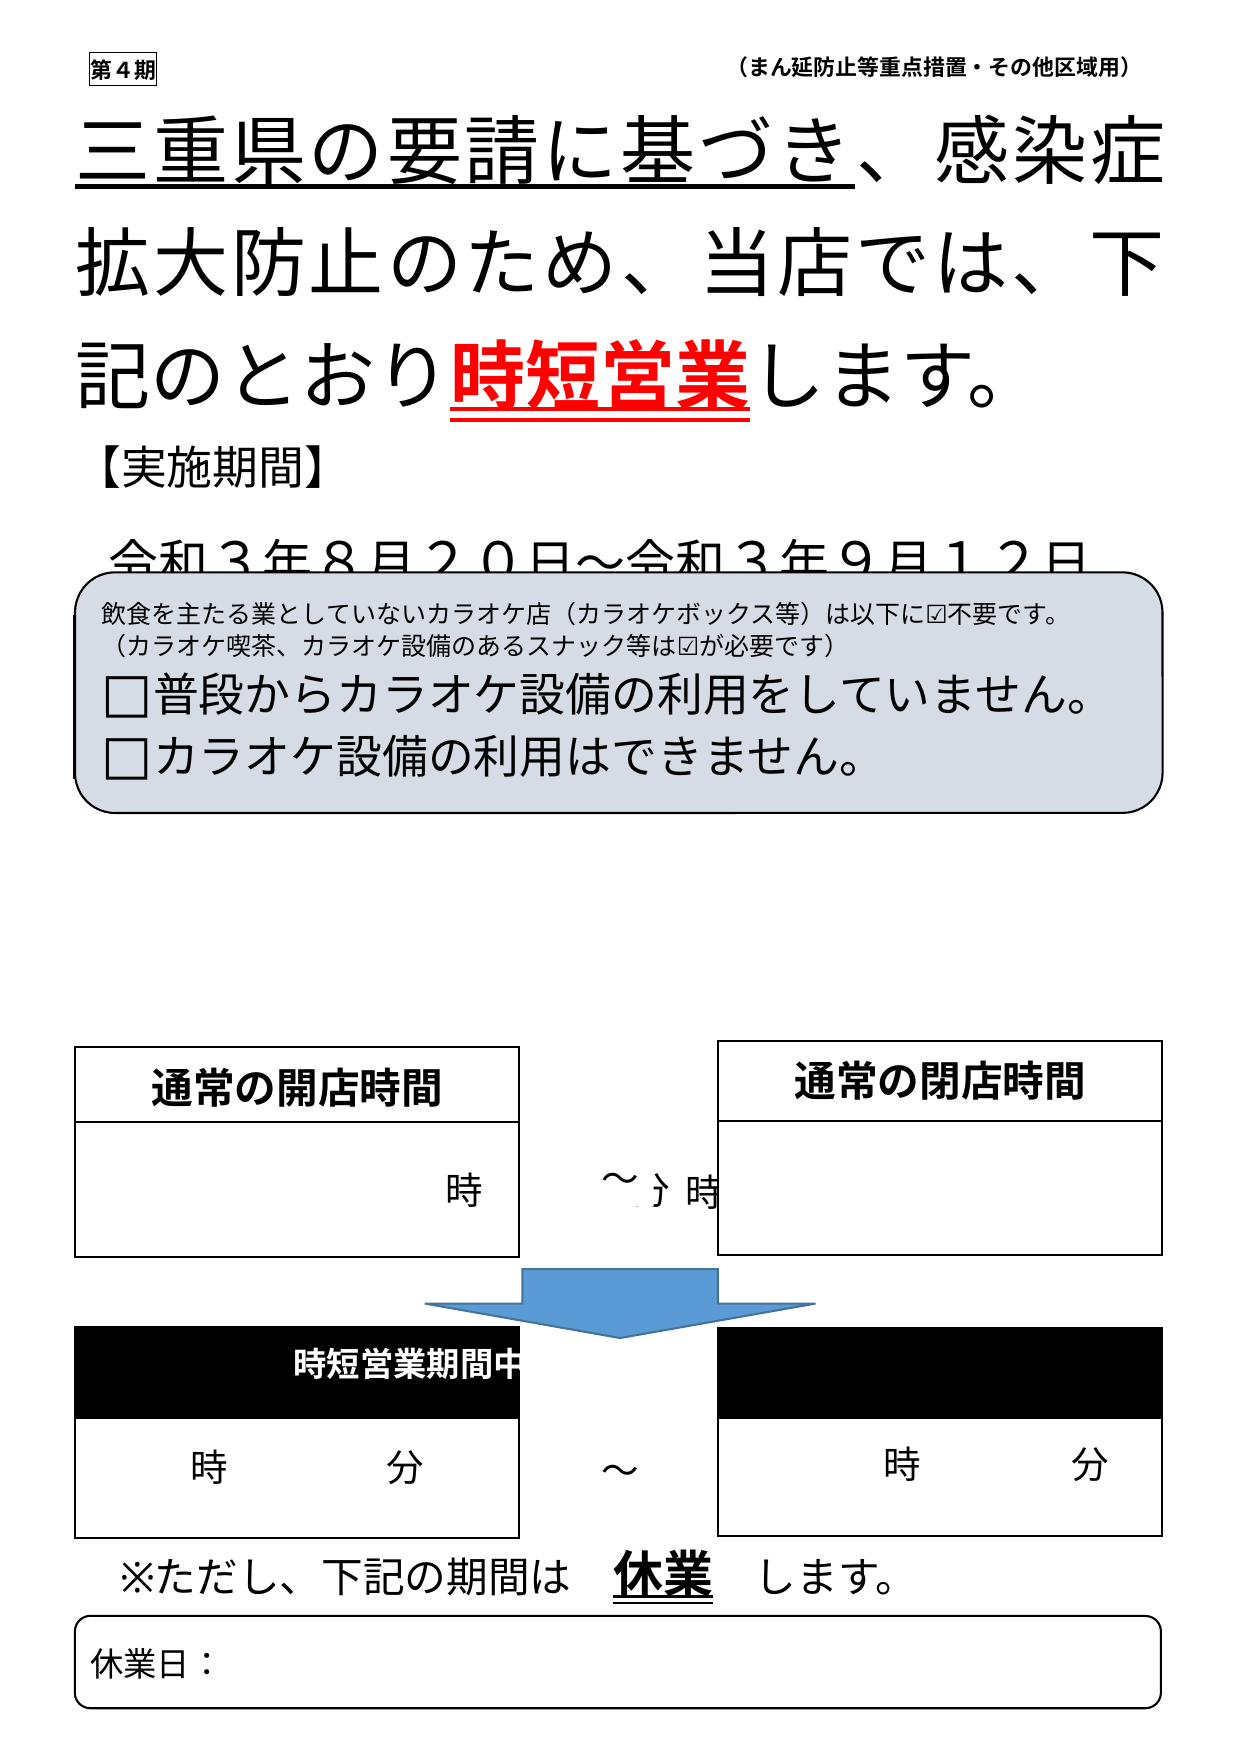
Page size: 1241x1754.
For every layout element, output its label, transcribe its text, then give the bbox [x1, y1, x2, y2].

text 三重県の要請に基づき、感染症拡大防止のため、当店では、下記のとおり時短営業します。 [75, 89, 1165, 427]
text 【実施期間】 [75, 427, 1165, 502]
text 令和３年８月２０日～令和３年９月１２日 [75, 502, 1165, 614]
